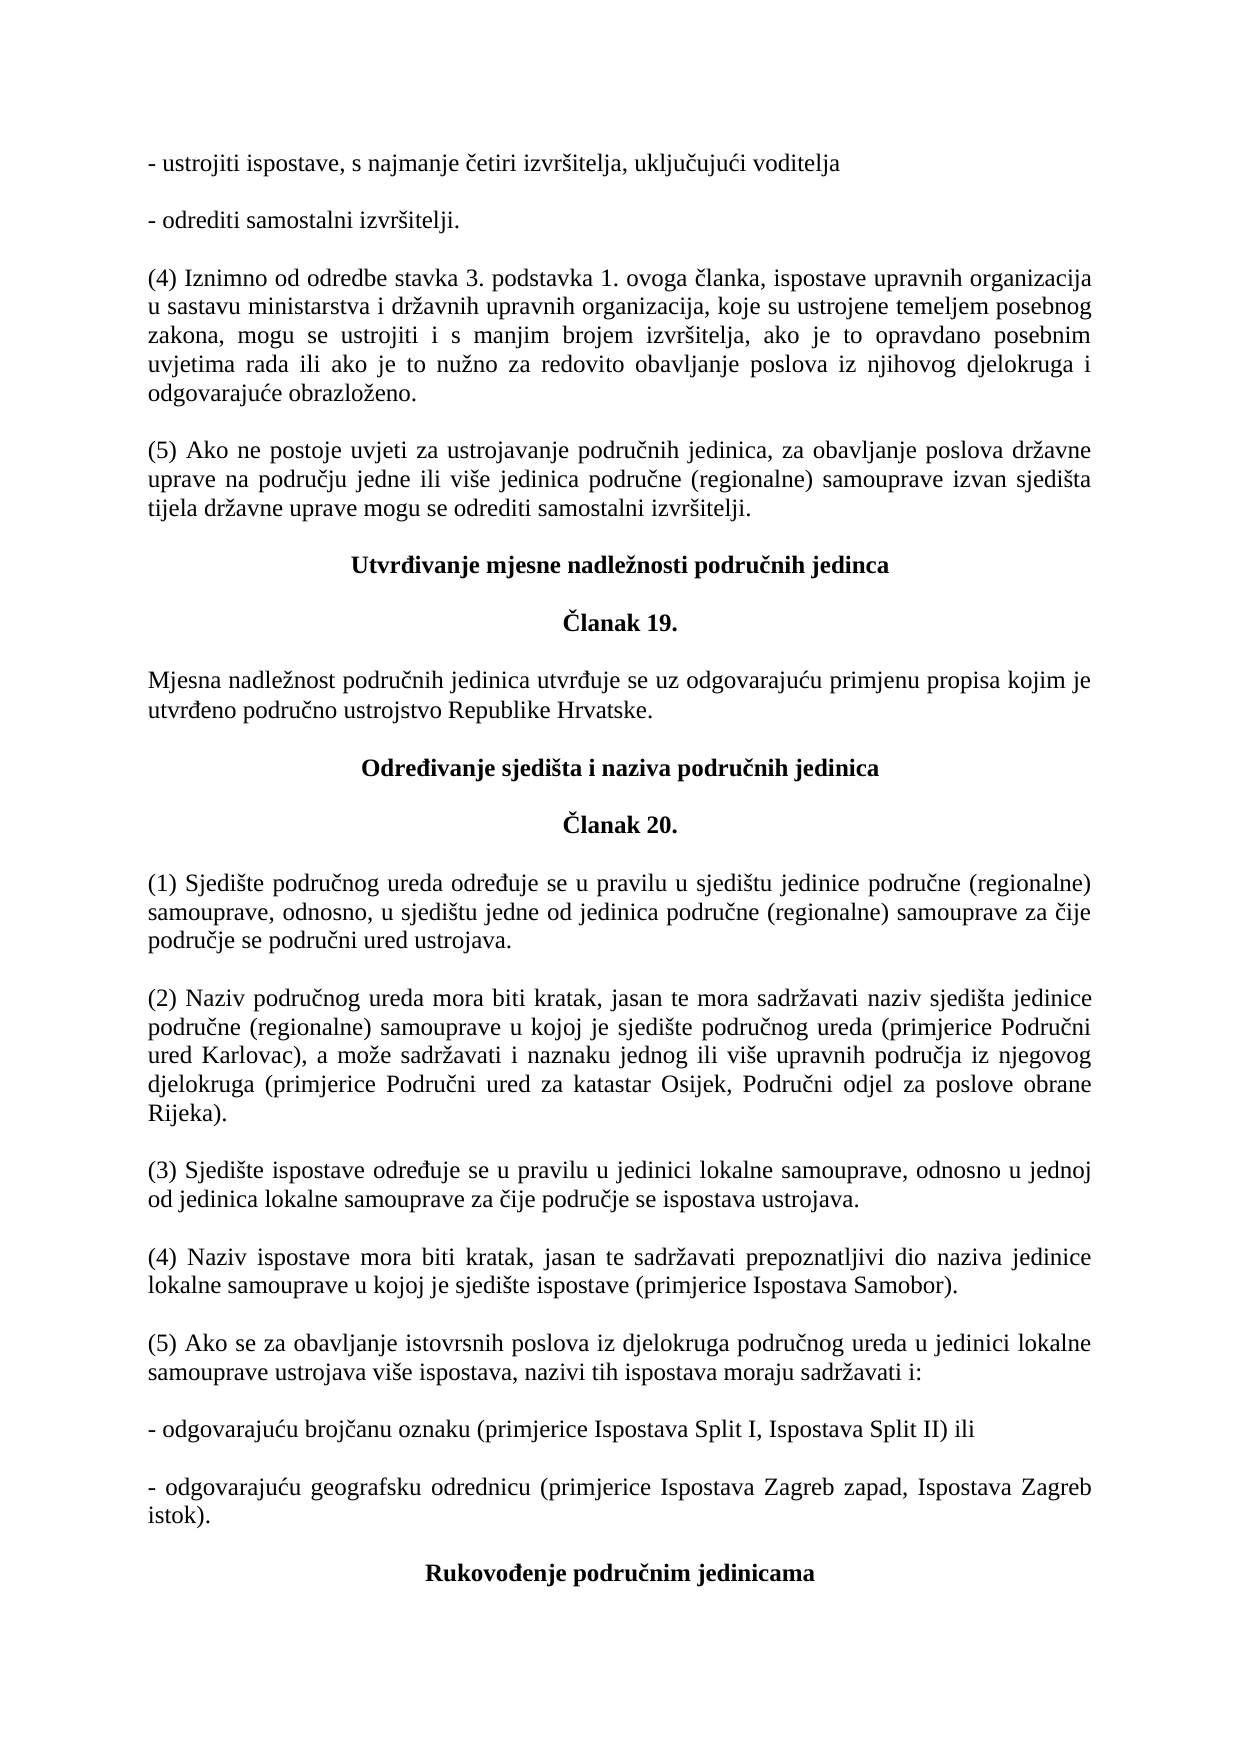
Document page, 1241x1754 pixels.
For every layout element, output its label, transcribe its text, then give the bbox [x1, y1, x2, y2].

text - odgovarajuću brojčanu oznaku (primjerice Ispostava Split I, Ispostava Split II) ili [148, 1414, 1093, 1443]
text - odgovarajuću geografsku odrednicu (primjerice Ispostava Zagreb zapad, Ispostava Zagreb istok). [148, 1472, 1093, 1529]
text Mjesna nadležnost područnih jedinica utvrđuje se uz odgovarajuću primjenu propisa kojim je utvrđeno područno ustrojstvo Republike Hrvatske. [148, 665, 1093, 724]
text Članak 19. [148, 608, 1093, 636]
text (2) Naziv područnog ureda mora biti kratak, jasan te mora sadržavati naziv sjedišta jedinice područne (regionalne) samouprave u kojoj je sjedište područnog ureda (primjerice Područni ured Karlovac), a može sadržavati i naznaku jednog ili više upravnih područja iz njegovog djelokruga (primjerice Područni ured za katastar Osijek, Područni odjel za poslove obrane Rijeka). [148, 983, 1093, 1127]
text Rukovođenje područnim jedinicama [148, 1558, 1093, 1587]
text Određivanje sjedišta i naziva područnih jedinica [148, 753, 1093, 782]
text (4) Iznimno od odredbe stavka 3. podstavka 1. ovoga članka, ispostave upravnih organizacija u sastavu ministarstva i državnih upravnih organizacija, koje su ustrojene temeljem posebnog zakona, mogu se ustrojiti i s manjim brojem izvršitelja, ako je to opravdano posebnim uvjetima rada ili ako je to nužno za redovito obavljanje poslova iz njihovog djelokruga i odgovarajuće obrazloženo. [148, 263, 1093, 406]
text - odrediti samostalni izvršitelji. [148, 205, 1093, 234]
text Članak 20. [148, 811, 1093, 839]
text - ustrojiti ispostave, s najmanje četiri izvršitelja, uključujući voditelja [148, 148, 1093, 176]
text (5) Ako ne postoje uvjeti za ustrojavanje područnih jedinica, za obavljanje poslova državne uprave na području jedne ili više jedinica područne (regionalne) samouprave izvan sjedišta tijela državne uprave mogu se odrediti samostalni izvršitelji. [148, 435, 1093, 521]
text (5) Ako se za obavljanje istovrsnih poslova iz djelokruga područnog ureda u jedinici lokalne samouprave ustrojava više ispostava, nazivi tih ispostava moraju sadržavati i: [148, 1328, 1093, 1386]
text (1) Sjedište područnog ureda određuje se u pravilu u sjedištu jedinice područne (regionalne) samouprave, odnosno, u sjedištu jedne od jedinica područne (regionalne) samouprave za čije područje se područni ured ustrojava. [148, 868, 1093, 954]
text (4) Naziv ispostave mora biti kratak, jasan te sadržavati prepoznatljivi dio naziva jedinice lokalne samouprave u kojoj je sjedište ispostave (primjerice Ispostava Samobor). [148, 1242, 1093, 1299]
text Utvrđivanje mjesne nadležnosti područnih jedinca [148, 550, 1093, 579]
text (3) Sjedište ispostave određuje se u pravilu u jedinici lokalne samouprave, odnosno u jednoj od jedinica lokalne samouprave za čije područje se ispostava ustrojava. [148, 1156, 1093, 1213]
